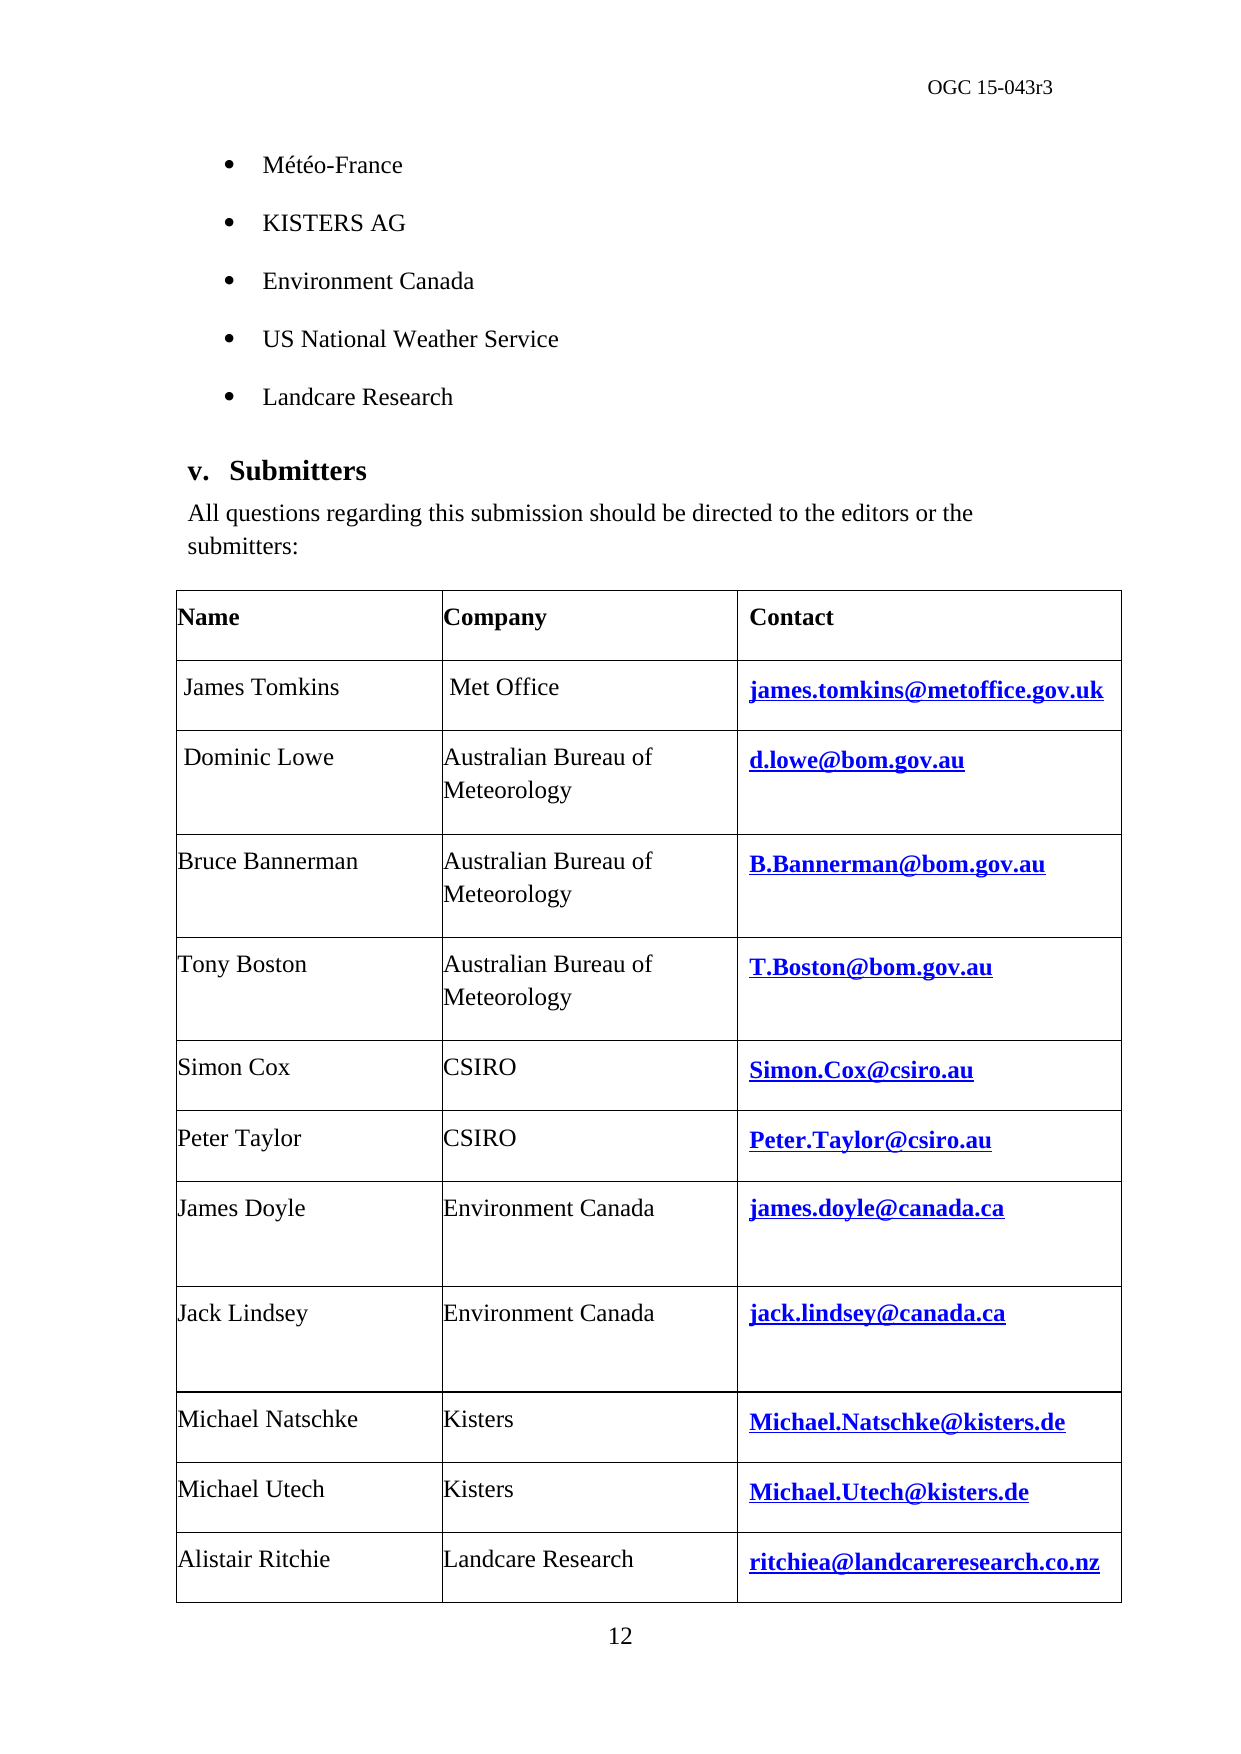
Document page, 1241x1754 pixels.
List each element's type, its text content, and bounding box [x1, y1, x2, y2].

table_cell Michael.Utech@kisters.de [738, 1463, 1121, 1532]
table_cell Landcare Research [443, 1533, 737, 1602]
table_cell Australian Bureau of Meteorology [443, 835, 737, 937]
table_cell B.Bannerman@bom.gov.au [738, 835, 1121, 937]
table_cell Dominic Lowe [177, 731, 442, 833]
table_cell T.Boston@bom.gov.au [738, 938, 1121, 1040]
table_cell Australian Bureau of Meteorology [443, 731, 737, 833]
list Météo-France [225, 150, 1053, 179]
table_cell Bruce Bannerman [177, 835, 442, 937]
table_cell Michael.Natschke@kisters.de [738, 1393, 1121, 1462]
table_header Name [177, 591, 442, 660]
table_cell james.tomkins@metoffice.gov.uk [738, 661, 1121, 730]
table_cell Michael Natschke [177, 1393, 442, 1462]
table_cell Kisters [443, 1463, 737, 1532]
list KISTERS AG [225, 208, 1053, 237]
table_cell Australian Bureau of Meteorology [443, 938, 737, 1040]
table_cell Met Office [443, 661, 737, 730]
table_cell Kisters [443, 1393, 737, 1462]
table_cell Environment Canada [443, 1287, 737, 1391]
table_cell Tony Boston [177, 938, 442, 1040]
list US National Weather Service [225, 324, 1053, 353]
table_cell Simon.Cox@csiro.au [738, 1041, 1121, 1110]
table_cell Peter Taylor [177, 1111, 442, 1181]
table_cell Peter.Taylor@csiro.au [738, 1111, 1121, 1181]
table_cell Environment Canada [443, 1182, 737, 1286]
table_cell Jack Lindsey [177, 1287, 442, 1391]
table_cell ritchiea@landcareresearch.co.nz [738, 1533, 1121, 1602]
table_cell jack.lindsey@canada.ca [738, 1287, 1121, 1391]
list Landcare Research [225, 382, 1053, 411]
table_cell d.lowe@bom.gov.au [738, 731, 1121, 833]
table_cell James Doyle [177, 1182, 442, 1286]
table_cell Alistair Ritchie [177, 1533, 442, 1602]
table_cell James Tomkins [177, 661, 442, 730]
list Submitters [187, 453, 1053, 486]
table_cell james.doyle@canada.ca [738, 1182, 1121, 1286]
list Environment Canada [225, 266, 1053, 295]
table_cell Simon Cox [177, 1041, 442, 1110]
table_header Company [443, 591, 737, 660]
table_cell CSIRO [443, 1041, 737, 1110]
table_header Contact [738, 591, 1121, 660]
table_cell CSIRO [443, 1111, 737, 1181]
table_cell Michael Utech [177, 1463, 442, 1532]
text All questions regarding this submission should be directed to the editors or the submitters: [187, 498, 1053, 560]
